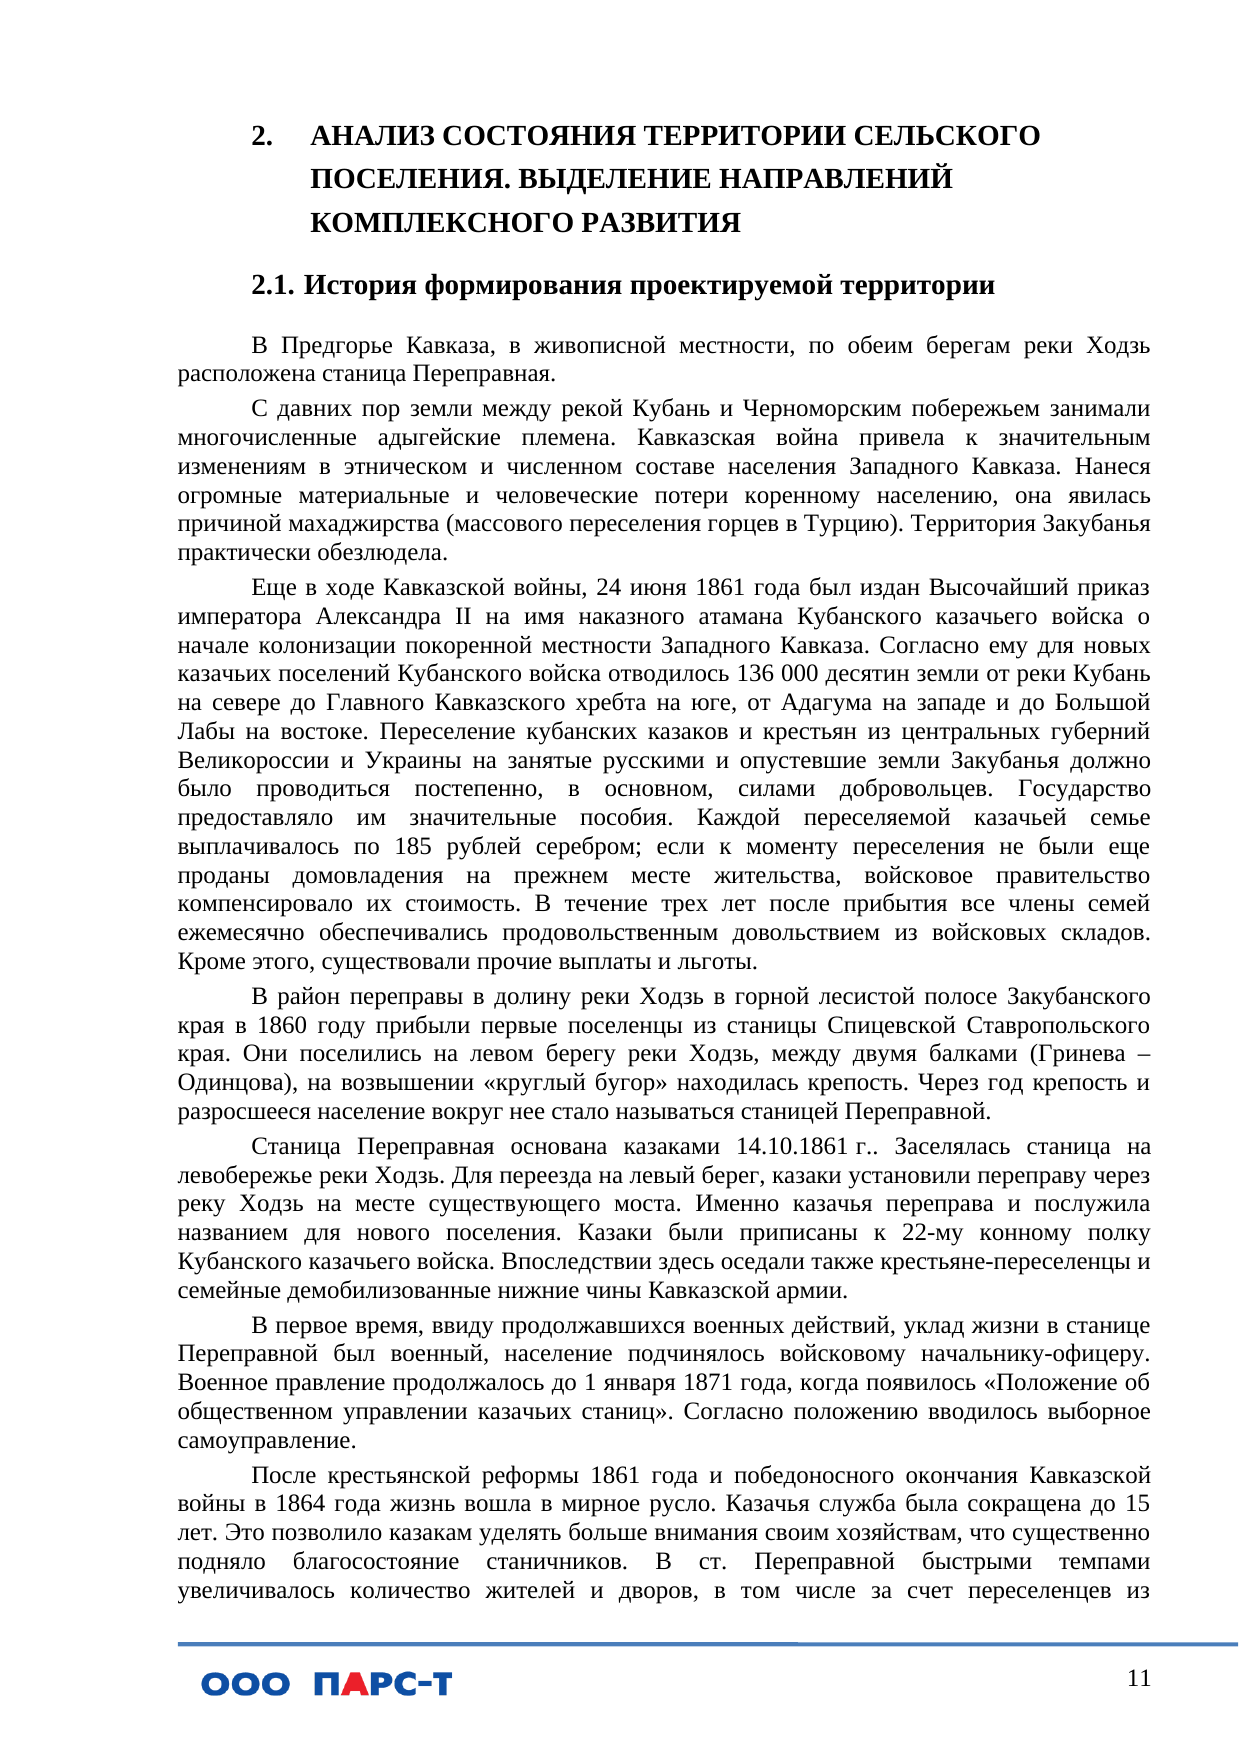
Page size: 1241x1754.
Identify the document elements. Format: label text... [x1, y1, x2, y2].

text Еще в ходе Кавказской войны, 24 июня 1861 года был издан Высочайший приказ императора Александра II на имя наказного атамана Кубанского казачьего войска о начале колонизации покоренной местности Западного Кавказа. Согласно ему для новых казачьих поселений Кубанского войска отводилось 136 000 десятин земли от реки Кубань на севере до Главного Кавказского хребта на юге, от Адагума на западе и до Большой Лабы на востоке. Переселение кубанских казаков и крестьян из центральных губерний Великороссии и Украины на занятые русскими и опустевшие земли Закубанья должно было проводиться постепенно, в основном, силами добровольцев. Государство предоставляло им значительные пособия. Каждой переселяемой казачьей семье выплачивалось по 185 рублей серебром; если к моменту переселения не были еще проданы домовладения на прежнем месте жительства, войсковое правительство компенсировало их стоимость. В течение трех лет после прибытия все члены семей ежемесячно обеспечивались продовольственным довольствием из войсковых складов. Кроме этого, существовали прочие выплаты и льготы. [177, 572, 1152, 975]
picture [200, 1671, 453, 1696]
text С давних пор земли между рекой Кубань и Черноморским побережьем занимали многочисленные адыгейские племена. Кавказская война привела к значительным изменениям в этническом и численном составе населения Западного Кавказа. Нанеся огромные материальные и человеческие потери коренному населению, она явилась причиной махаджирства (массового переселения горцев в Турцию). Территория Закубанья практически обезлюдела. [177, 393, 1152, 566]
text Станица Переправная основана казаками 14.10.1861 г.. Заселялась станица на левобережье реки Ходзь. Для переезда на левый берег, казаки установили переправу через реку Ходзь на месте существующего моста. Именно казачья переправа и послужила названием для нового поселения. Казаки были приписаны к 22-му конному полку Кубанского казачьего войска. Впоследствии здесь оседали также крестьяне-переселенцы и семейные демобилизованные нижние чины Кавказской армии. [177, 1131, 1152, 1303]
text В первое время, ввиду продолжавшихся военных действий, уклад жизни в станице Переправной был военный, население подчинялось войсковому начальнику-офицеру. Военное правление продолжалось до 1 января 1871 года, когда появилось «Положение об общественном управлении казачьих станиц». Согласно положению вводилось выборное самоуправление. [177, 1310, 1152, 1453]
text В район переправы в долину реки Ходзь в горной лесистой полосе Закубанского края в 1860 году прибыли первые поселенцы из станицы Спицевской Ставропольского края. Они поселились на левом берегу реки Ходзь, между двумя балками (Гринева – Одинцова), на возвышении «круглый бугор» находилась крепость. Через год крепость и разросшееся население вокруг нее стало называться станицей Переправной. [177, 981, 1152, 1125]
text В Предгорье Кавказа, в живописной местности, по обеим берегам реки Ходзь расположена станица Переправная. [177, 330, 1152, 387]
text 2.1. История формирования проектируемой территории [251, 267, 1152, 301]
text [177, 1460, 1152, 1603]
text АНАЛИЗ СОСТОЯНИЯ ТЕРРИТОРИИ СЕЛЬСКОГО ПОСЕЛЕНИЯ. ВЫДЕЛЕНИЕ НАПРАВЛЕНИЙ КОМПЛЕКСНОГО РАЗВИТИЯ [251, 118, 1152, 239]
